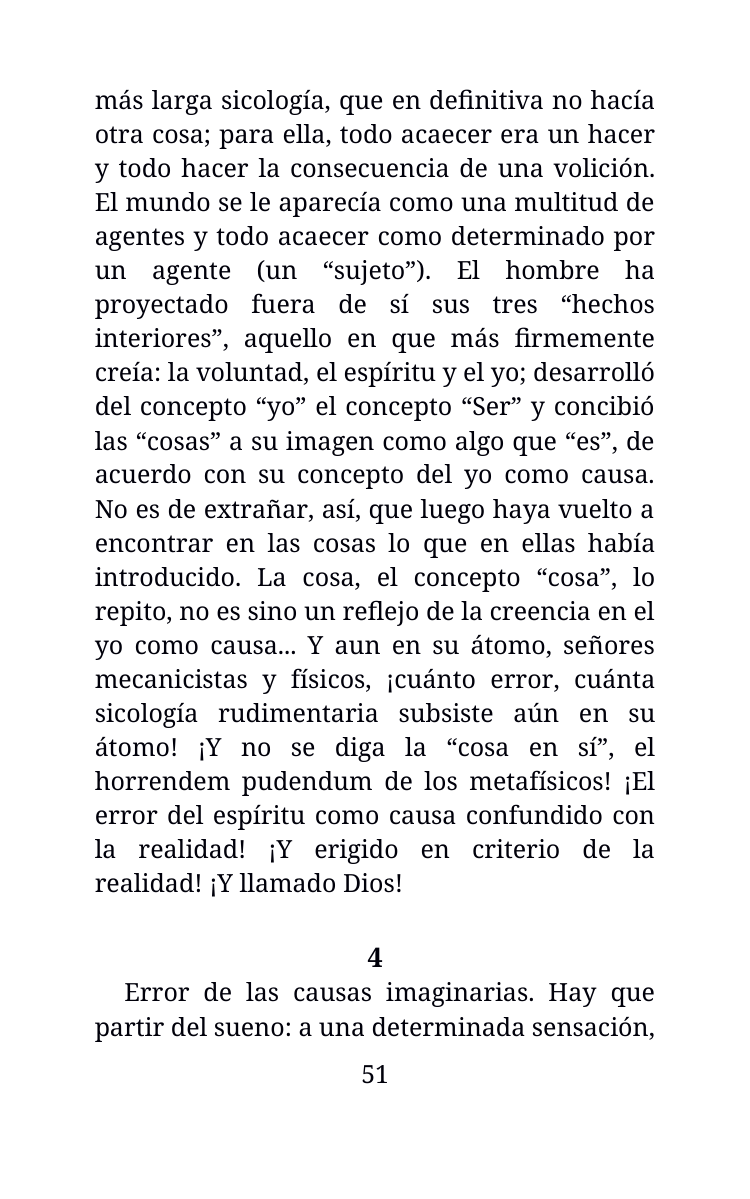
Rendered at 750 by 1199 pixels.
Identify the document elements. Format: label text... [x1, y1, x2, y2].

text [94, 82, 656, 900]
subtitle 4 [94, 938, 656, 975]
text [94, 975, 656, 1043]
